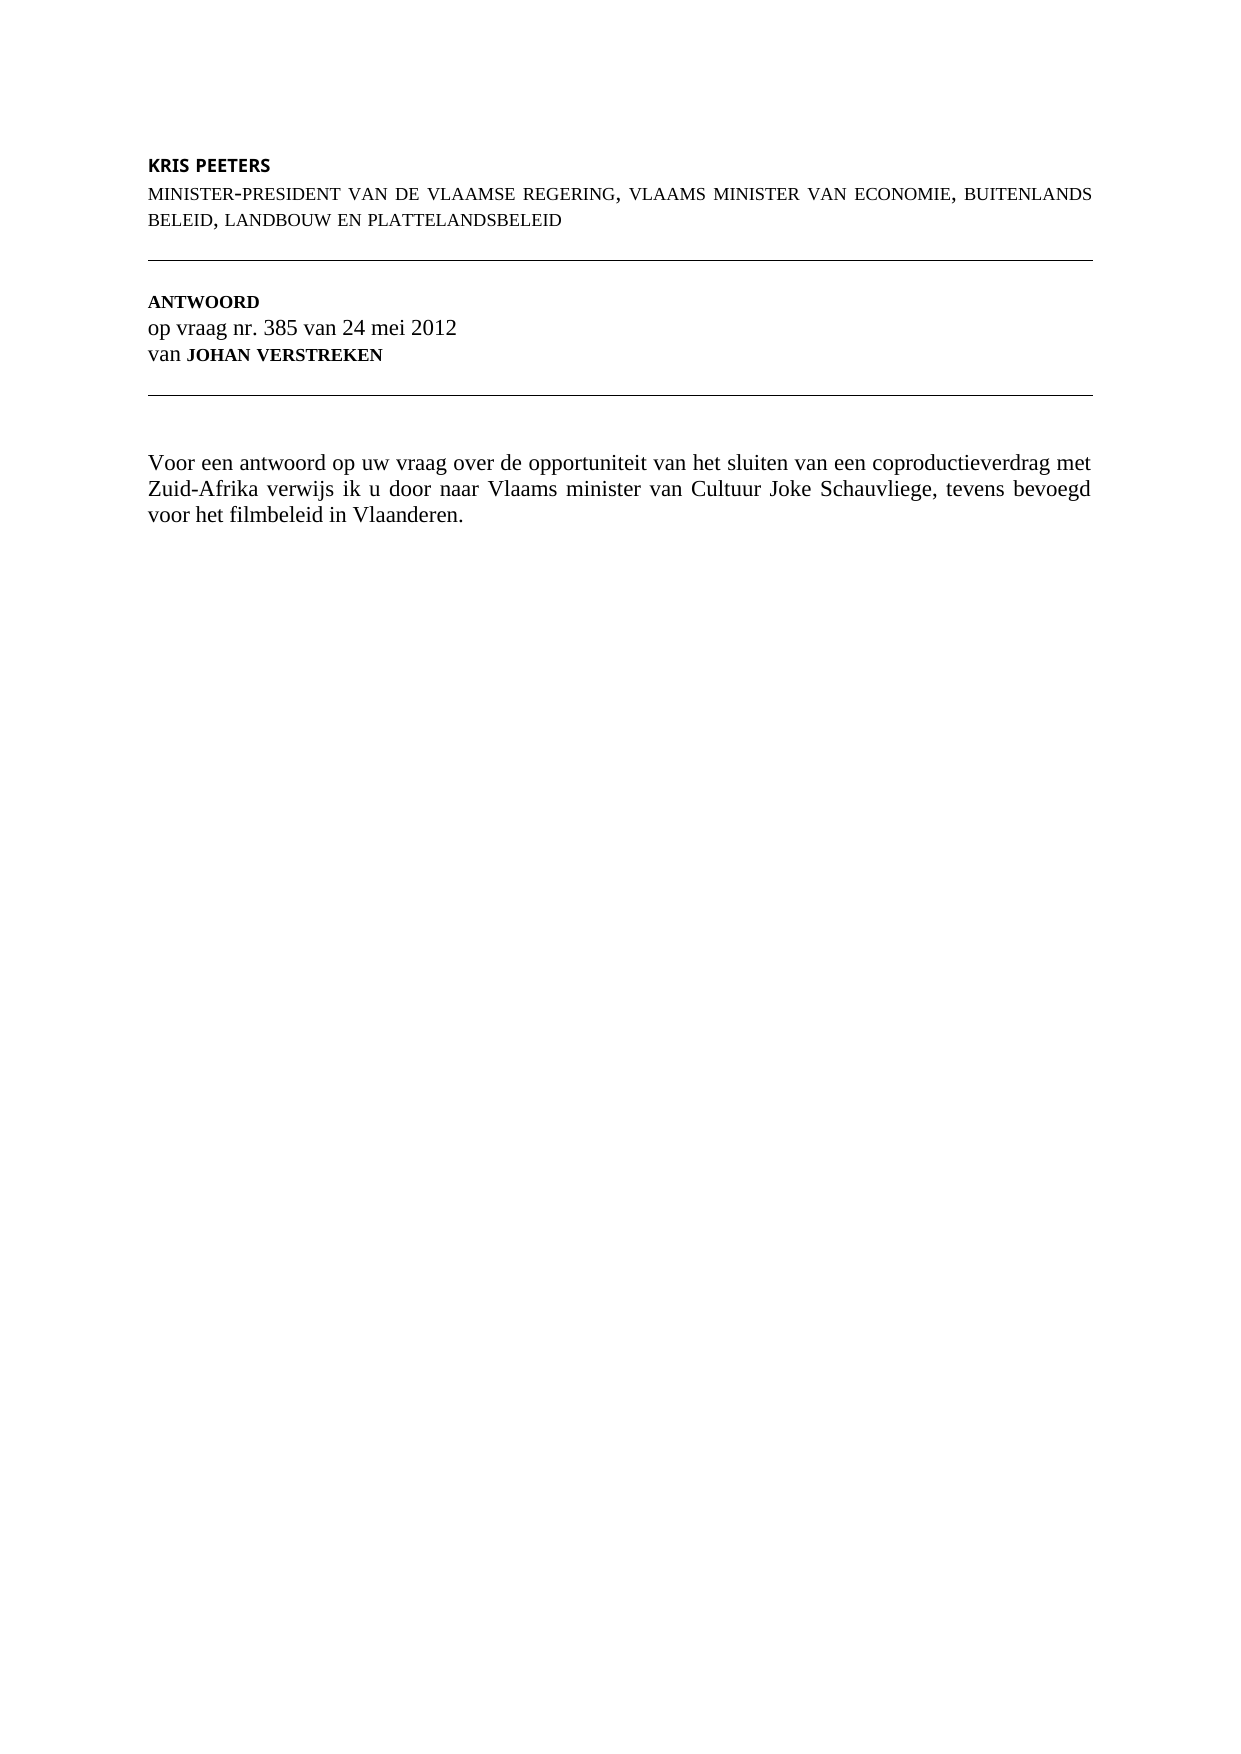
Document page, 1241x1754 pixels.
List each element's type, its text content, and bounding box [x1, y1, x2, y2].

text minister-president van de vlaamse regering, vlaams minister van economie, buitenlands beleid, landbouw en plattelandsbeleid [148, 179, 1093, 232]
text Voor een antwoord op uw vraag over de opportuniteit van het sluiten van een coproductieverdrag met Zuid-Afrika verwijs ik u door naar Vlaams minister van Cultuur Joke Schauvliege, tevens bevoegd voor het filmbeleid in Vlaanderen. [148, 449, 1093, 528]
text van johan verstreken [148, 340, 1093, 366]
text op vraag nr. 385 van 24 mei 2012 [148, 314, 1093, 340]
text antwoord [148, 287, 1093, 314]
text kris peeters [148, 148, 1093, 179]
